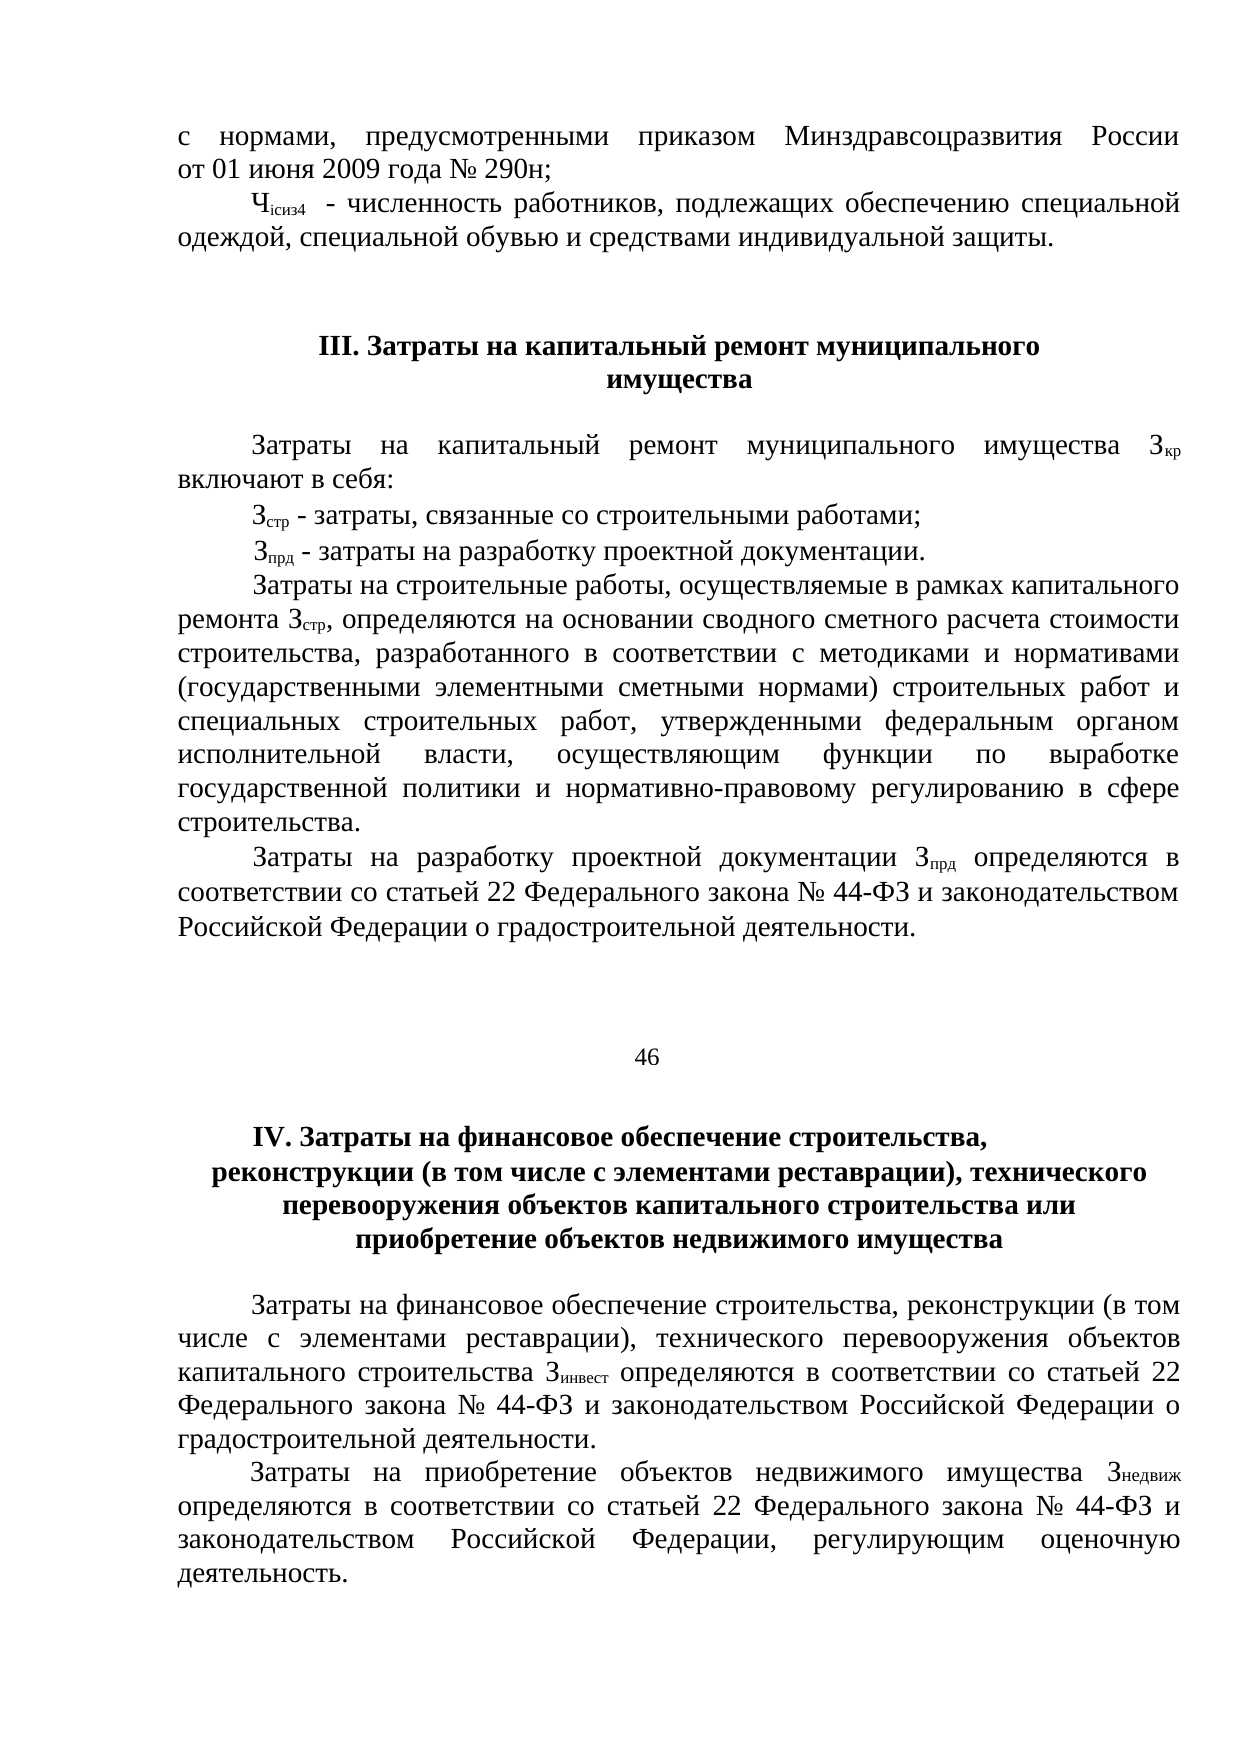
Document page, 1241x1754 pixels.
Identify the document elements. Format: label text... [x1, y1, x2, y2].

text Затраты на приобретение объектов недвижимого имущества Знедвиж определяются в соответствии со статьей 22 Федерального закона № 44-ФЗ и законодательством Российской Федерации, регулирующим оценочную деятельность. [177, 1455, 1181, 1589]
text имущества [177, 361, 1181, 395]
text Зпрд - затраты на разработку проектной документации. [253, 533, 1181, 567]
text перевооружения объектов капитального строительства или [177, 1187, 1181, 1221]
text Зстр - затраты, связанные со строительными работами; [252, 497, 1181, 531]
text реконструкции (в том числе с элементами реставрации), технического [177, 1154, 1181, 1187]
text Затраты на капитальный ремонт муниципального имущества Зкр включают в себя: [177, 427, 1181, 495]
text приобретение объектов недвижимого имущества [177, 1221, 1181, 1254]
text III. Затраты на капитальный ремонт муниципального [177, 328, 1181, 361]
text Чiсиз4 - численность работников, подлежащих обеспечению специальной одеждой, специальной обувью и средствами индивидуальной защиты. [177, 186, 1181, 253]
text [177, 118, 1180, 185]
text Затраты на строительные работы, осуществляемые в рамках капитального ремонта Зстр, определяются на основании сводного сметного расчета стоимости строительства, разработанного в соответствии с методиками и нормативами (государственными элементными сметными нормами) строительных работ и специальных строительных работ, утвержденными федеральным органом исполнительной власти, осуществляющим функции по выработке государственной политики и нормативно-правовому регулированию в сфере строительства. [177, 567, 1180, 839]
text IV. Затраты на финансовое обеспечение строительства, [177, 1119, 1180, 1154]
text Затраты на разработку проектной документации Зпрд определяются в соответствии со статьей 22 Федерального закона № 44-ФЗ и законодательством Российской Федерации о градостроительной деятельности. [177, 839, 1180, 944]
text Затраты на финансовое обеспечение строительства, реконструкции (в том числе с элементами реставрации), технического перевооружения объектов капитального строительства Зинвест определяются в соответствии со статьей 22 Федерального закона № 44-ФЗ и законодательством Российской Федерации о градостроительной деятельности. [177, 1287, 1181, 1455]
